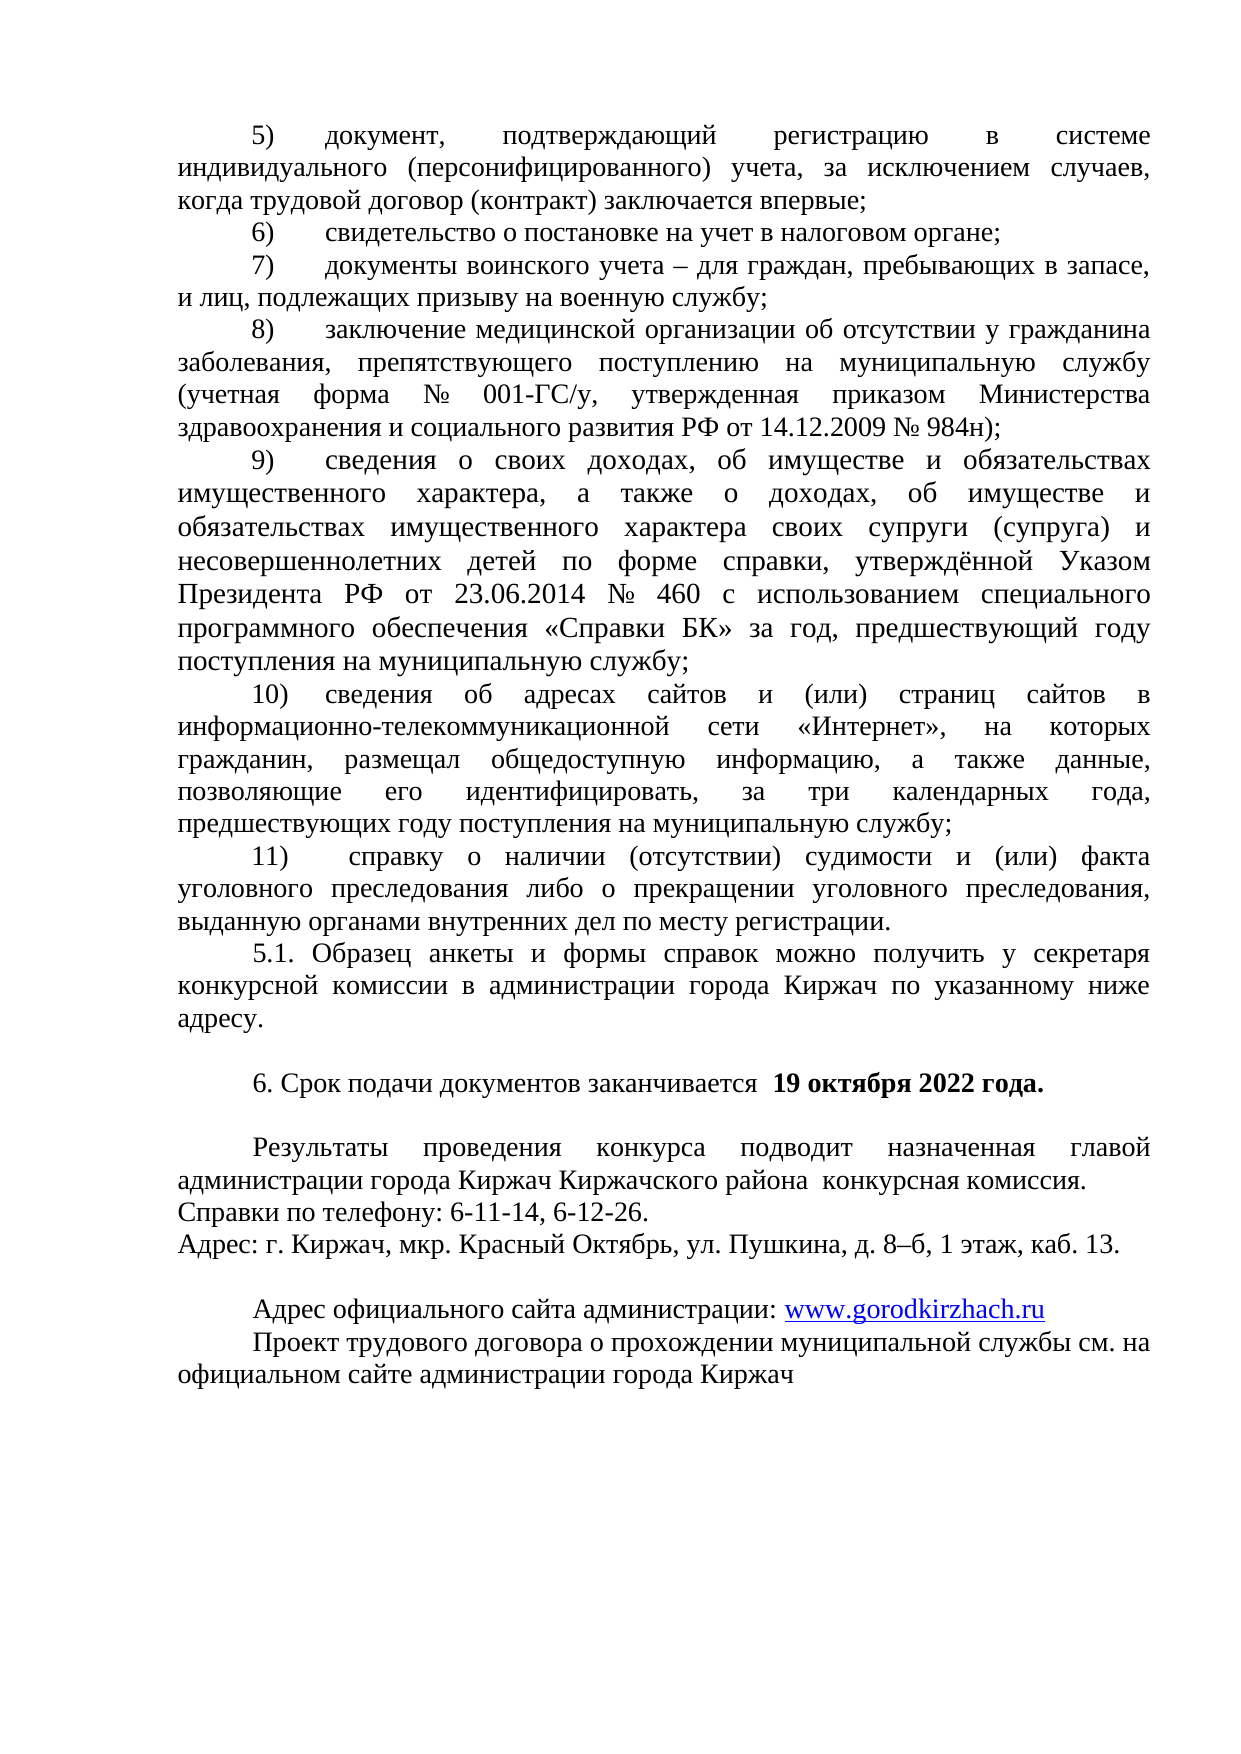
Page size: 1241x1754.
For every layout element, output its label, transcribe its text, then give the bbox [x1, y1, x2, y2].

list сведения о своих доходах, об имуществе и обязательствах имущественного характера, а также о доходах, об имуществе и обязательствах имущественного характера своих супруги (супруга) и несовершеннолетних детей по форме справки, утверждённой Указом Президента РФ от 23.06.2014 № 460 с использованием специального программного обеспечения «Справки БК» за год, предшествующий году поступления на муниципальную службу; [177, 442, 1152, 677]
list документы воинского учета – для граждан, пребывающих в запасе, и лиц, подлежащих призыву на военную службу; [177, 248, 1152, 312]
text Результаты проведения конкурса подводит назначенная главой администрации города Киржач Киржачского района конкурсная комиссия. [177, 1130, 1152, 1195]
text Адрес официального сайта администрации: www.gorodkirzhach.ru [177, 1292, 1152, 1325]
text 5.1. Образец анкеты и формы справок можно получить у секретаря конкурсной комиссии в администрации города Киржач по указанному ниже адресу. [177, 936, 1152, 1033]
list заключение медицинской организации об отсутствии у гражданина заболевания, препятствующего поступлению на муниципальную службу (учетная форма № 001-ГС/у, утвержденная приказом Министерства здравоохранения и социального развития РФ от 14.12.2009 № 984н); [177, 312, 1152, 442]
list сведения об адресах сайтов и (или) страниц сайтов в информационно-телекоммуникационной сети «Интернет», на которых гражданин, размещал общедоступную информацию, а также данные, позволяющие его идентифицировать, за три календарных года, предшествующих году поступления на муниципальную службу; [177, 677, 1152, 839]
text 6. Срок подачи документов заканчивается 19 октября 2022 года. [177, 1066, 1152, 1098]
text Проект трудового договора о прохождении муниципальной службы см. на официальном сайте администрации города Киржач [177, 1325, 1152, 1389]
list свидетельство о постановке на учет в налоговом органе; [177, 215, 1152, 248]
list справку о наличии (отсутствии) судимости и (или) факта уголовного преследования либо о прекращении уголовного преследования, выданную органами внутренних дел по месту регистрации. [177, 839, 1152, 936]
text Справки по телефону: 6-11-14, 6-12-26. [177, 1195, 1152, 1228]
text Адрес: г. Киржач, мкр. Красный Октябрь, ул. Пушкина, д. 8–б, 1 этаж, каб. 13. [177, 1228, 1152, 1260]
list документ, подтверждающий регистрацию в системе индивидуального (персонифицированного) учета, за исключением случаев, когда трудовой договор (контракт) заключается впервые; [177, 118, 1152, 215]
